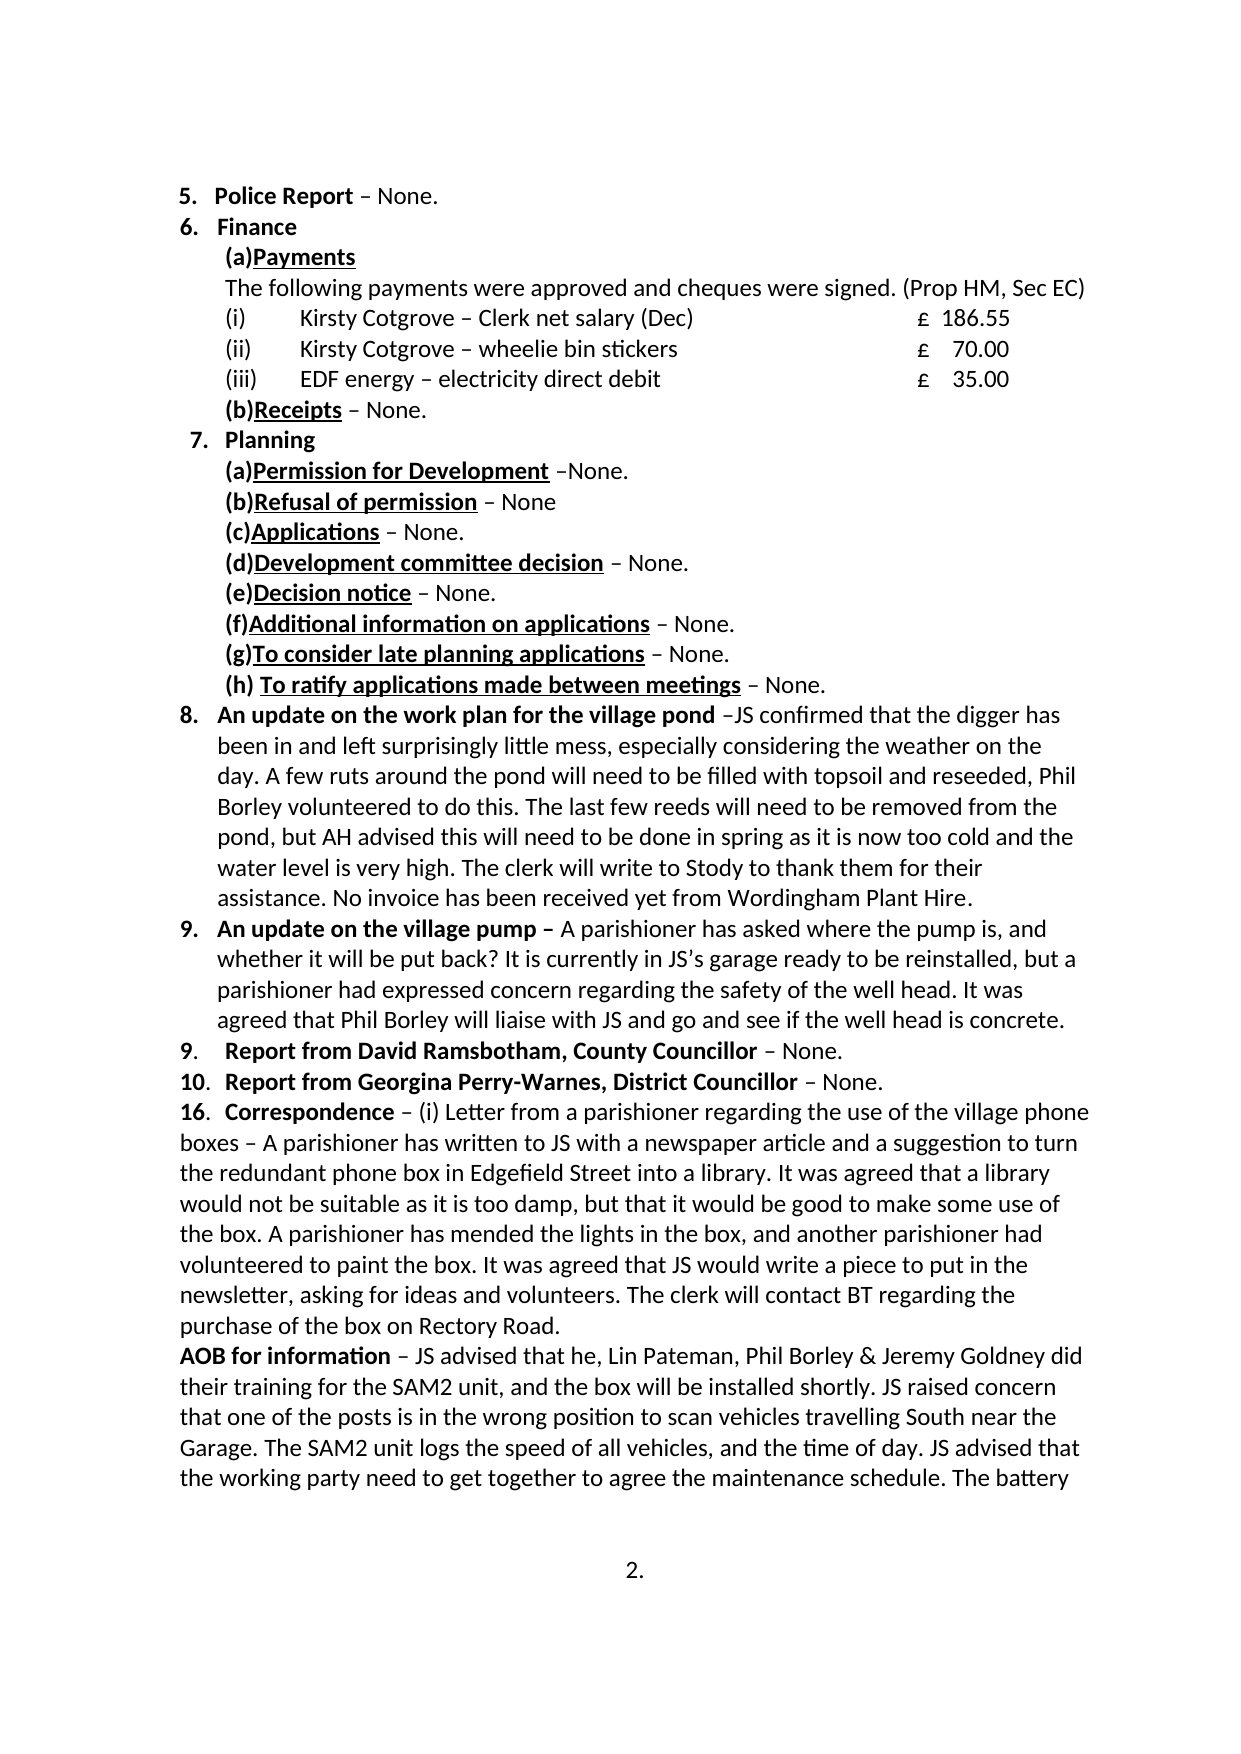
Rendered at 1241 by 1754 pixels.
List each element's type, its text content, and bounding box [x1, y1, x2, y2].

text (d)Development committee decision – None. [225, 547, 1090, 577]
list Finance [179, 211, 1090, 242]
text (a)Permission for Development –None. [225, 455, 1090, 486]
text (iii) EDF energy – electricity direct debit £ 35.00 [225, 364, 1090, 394]
text (ii) Kirsty Cotgrove – wheelie bin stickers £ 70.00 [150, 333, 1090, 364]
text 7. Planning [150, 425, 1090, 455]
list An update on the village pump – A parishioner has asked where the pump is, and whether it will be put back? It is currently in JS’s garage ready to be reinstalled, but a parishioner had expressed concern regarding the safety of the well head. It was agreed that Phil Borley will liaise with JS and go and see if the well head is concrete. [179, 913, 1090, 1035]
text (f)Additional information on applications – None. [225, 608, 1090, 638]
text 16. Correspondence – (i) Letter from a parishioner regarding the use of the village phone boxes – A parishioner has written to JS with a newspaper article and a suggestion to turn the redundant phone box in Edgefield Street into a library. It was agreed that a library would not be suitable as it is too damp, but that it would be good to make some use of the box. A parishioner has mended the lights in the box, and another parishioner had volunteered to paint the box. It was agreed that JS would write a piece to put in the newsletter, asking for ideas and volunteers. The clerk will contact BT regarding the purchase of the box on Rectory Road. [179, 1096, 1090, 1340]
text 10. Report from Georgina Perry-Warnes, District Councillor – None. [179, 1066, 1090, 1096]
text AOB for information – JS advised that he, Lin Pateman, Phil Borley & Jeremy Goldney did their training for the SAM2 unit, and the box will be installed shortly. JS raised concern that one of the posts is in the wrong position to scan vehicles travelling South near the Garage. The SAM2 unit logs the speed of all vehicles, and the time of day. JS advised that the working party need to get together to agree the maintenance schedule. The battery [179, 1340, 1090, 1493]
text 9. Report from David Ramsbotham, County Councillor – None. [179, 1035, 1090, 1066]
text (b)Receipts – None. [225, 394, 1090, 425]
text (g)To consider late planning applications – None. [225, 638, 1090, 669]
text (h) To ratify applications made between meetings – None. [225, 669, 1090, 699]
text (b)Refusal of permission – None [225, 486, 1090, 516]
list Kirsty Cotgrove – Clerk net salary (Dec) £ 186.55 [225, 303, 1090, 333]
text (c)Applications – None. [225, 516, 1090, 547]
text The following payments were approved and cheques were signed. (Prop HM, Sec EC) [225, 272, 1090, 303]
list An update on the work plan for the village pond –JS confirmed that the digger has been in and left surprisingly little mess, especially considering the weather on the day. A few ruts around the pond will need to be filled with topsoil and reseeded, Phil Borley volunteered to do this. The last few reeds will need to be removed from the pond, but AH advised this will need to be done in spring as it is now too cold and the water level is very high. The clerk will write to Stody to thank them for their assistance. No invoice has been received yet from Wordingham Plant Hire. [179, 699, 1090, 913]
text (e)Decision notice – None. [225, 577, 1090, 608]
text 2. [179, 1554, 1090, 1584]
text 5. Police Report – None. [150, 181, 1090, 211]
text (a)Payments [225, 242, 1090, 272]
